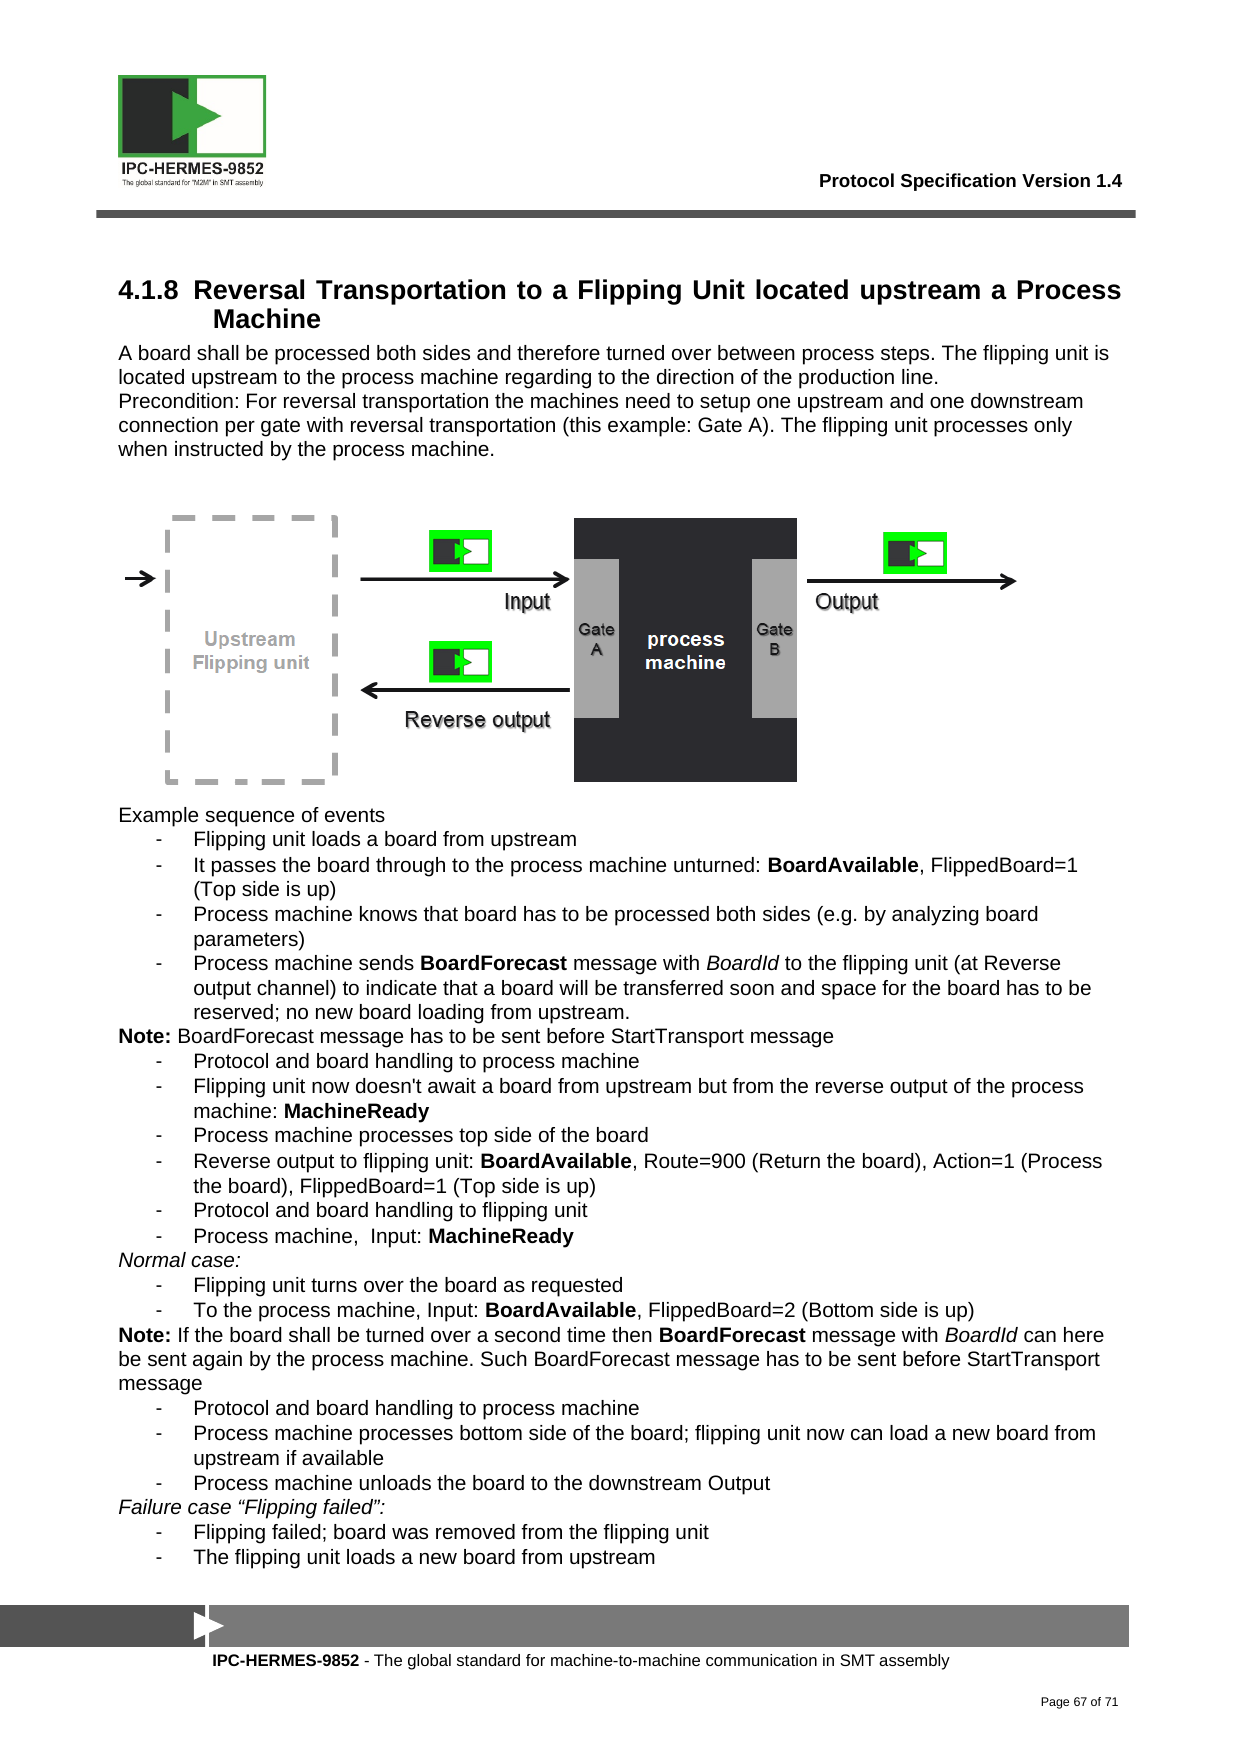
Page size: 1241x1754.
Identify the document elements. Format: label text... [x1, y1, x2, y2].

subtitle Reversal Transportation to a Flipping Unit located upstream a Process Machine [118, 276, 1122, 334]
text Note: BoardForecast message has to be sent before StartTransport message [118, 1024, 1122, 1048]
list To the process machine, Input: BoardAvailable, FlippedBoard=2 (Bottom side is up) [156, 1298, 1122, 1323]
list Flipping unit turns over the board as requested [156, 1272, 1122, 1298]
text Normal case: [118, 1248, 1122, 1272]
list Flipping unit loads a board from upstream [156, 826, 1122, 852]
list The flipping unit loads a new board from upstream [156, 1544, 1122, 1570]
list Reverse output to flipping unit: BoardAvailable, Route=900 (Return the board), Action=1 (Process the board), FlippedBoard=1 (Top side is up) [156, 1148, 1122, 1197]
list Process machine processes top side of the board [156, 1123, 1122, 1148]
list Process machine sends BoardForecast message with BoardId to the flipping unit (at Reverse output channel) to indicate that a board will be transferred soon and space for the board has to be reserved; no new board loading from upstream. [156, 951, 1122, 1024]
list Process machine processes bottom side of the board; flipping unit now can load a new board from upstream if available [156, 1420, 1122, 1470]
picture [118, 75, 267, 188]
list It passes the board through to the process machine unturned: BoardAvailable, FlippedBoard=1 (Top side is up) [156, 852, 1122, 901]
text Failure case “Flipping failed”: [118, 1495, 1122, 1519]
list Protocol and board handling to flipping unit [156, 1197, 1122, 1223]
list Process machine knows that board has to be processed both sides (e.g. by analyzing board parameters) [156, 901, 1122, 951]
text A board shall be processed both sides and therefore turned over between process steps. The flipping unit is located upstream to the process machine regarding to the direction of the production line. [118, 341, 1122, 388]
list Flipping unit now doesn't await a board from upstream but from the reverse output of the process machine: MachineReady [156, 1073, 1122, 1123]
picture [118, 508, 1019, 788]
list Protocol and board handling to process machine [156, 1048, 1122, 1073]
list Process machine unloads the board to the downstream Output [156, 1470, 1122, 1495]
list Protocol and board handling to process machine [156, 1395, 1122, 1420]
text Note: If the board shall be turned over a second time then BoardForecast message with BoardId can here be sent again by the process machine. Such BoardForecast message has to be sent before StartTransport message [118, 1323, 1122, 1395]
text Example sequence of events [118, 802, 1122, 826]
list Process machine, Input: MachineReady [156, 1223, 1122, 1248]
text Precondition: For reversal transportation the machines need to setup one upstream and one downstream connection per gate with reversal transportation (this example: Gate A). The flipping unit processes only when instructed by the process machine. [118, 388, 1122, 460]
list Flipping failed; board was removed from the flipping unit [156, 1519, 1122, 1544]
